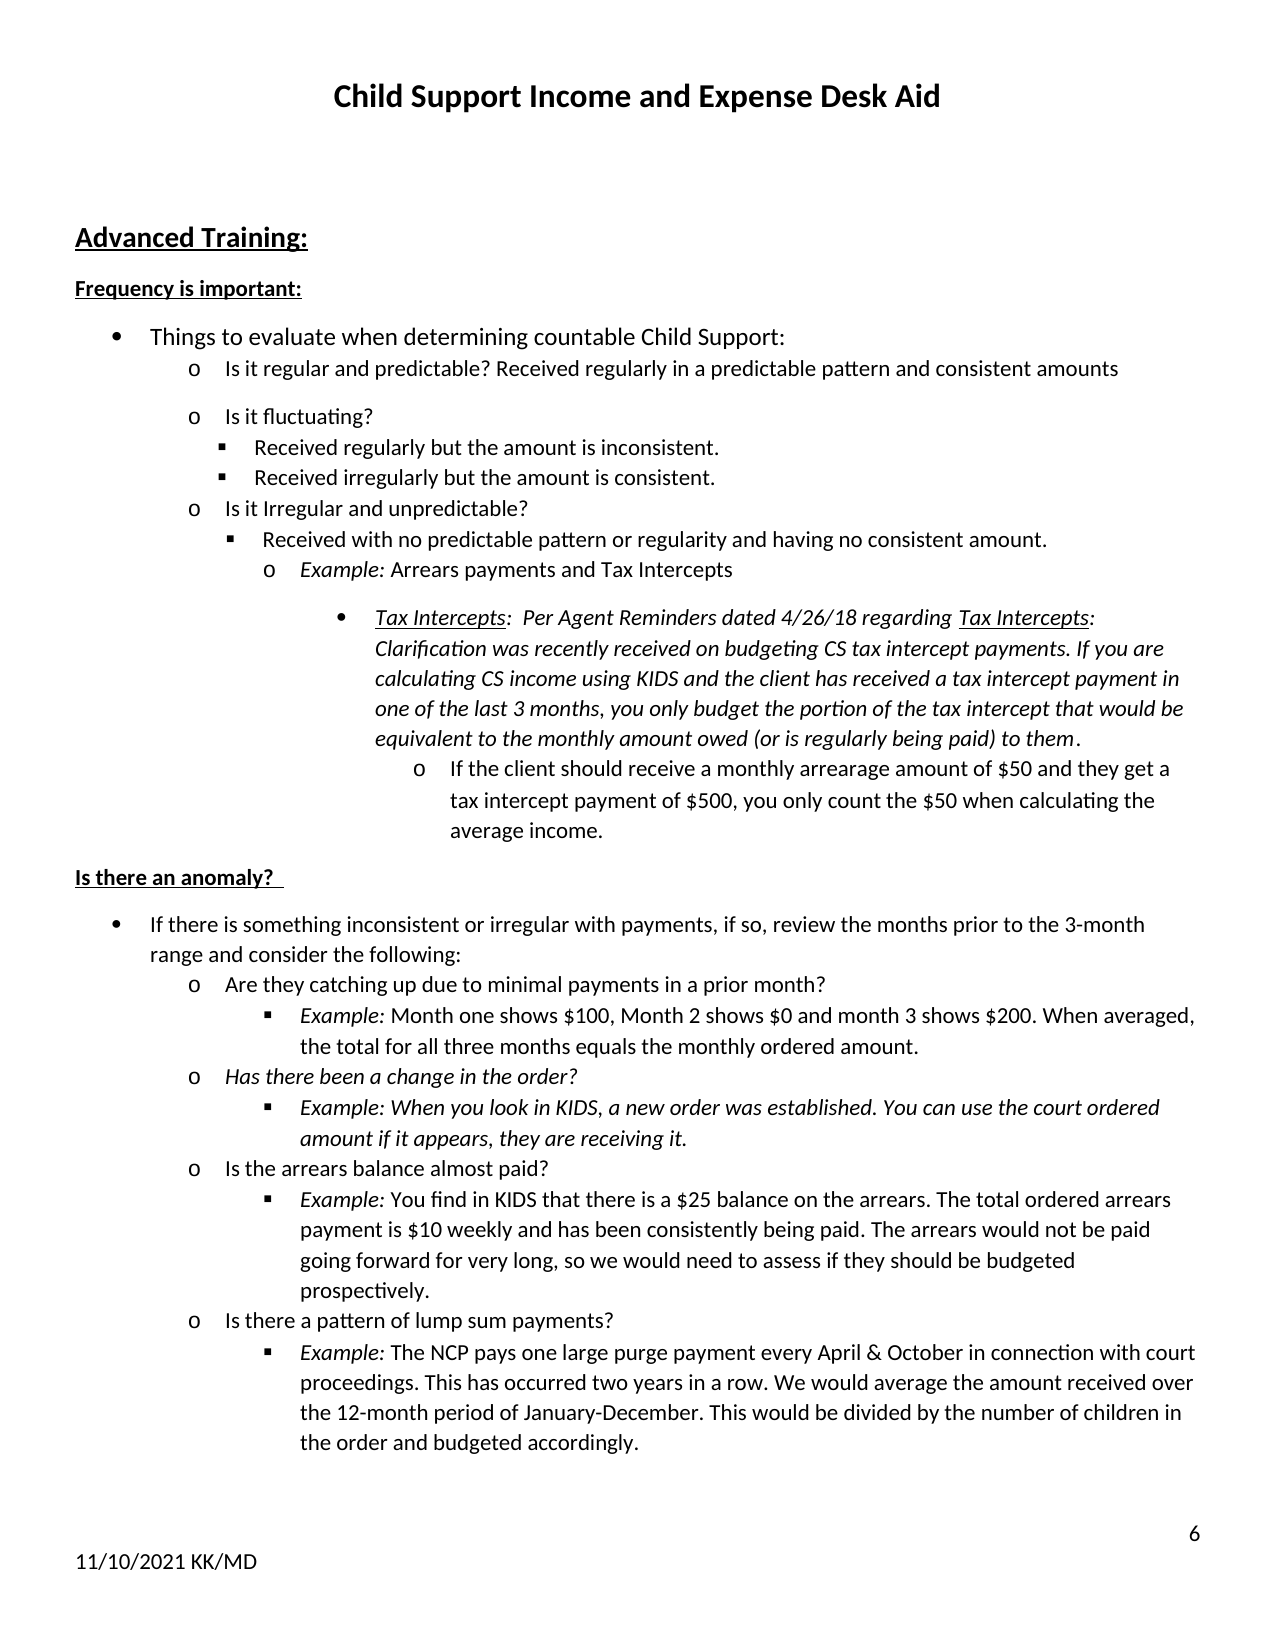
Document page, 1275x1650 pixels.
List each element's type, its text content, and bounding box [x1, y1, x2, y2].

list Example: You find in KIDS that there is a $25 balance on the arrears. The total ordered arrears payment is $10 weekly and has been consistently being paid. The arrears would not be paid going forward for very long, so we would need to assess if they should be budgeted prospectively. [262, 1185, 1200, 1304]
list Tax Intercepts: Per Agent Reminders dated 4/26/18 regarding Tax Intercepts: Clarification was recently received on budgeting CS tax intercept payments. If you are calculating CS income using KIDS and the client has received a tax intercept payment in one of the last 3 months, you only budget the portion of the tax intercept that would be equivalent to the monthly amount owed (or is regularly being paid) to them. [337, 603, 1200, 752]
text Frequency is important: [75, 274, 1200, 302]
list If there is something inconsistent or irregular with payments, if so, review the months prior to the 3-month range and consider the following: [112, 910, 1200, 968]
text Is there an anomaly? [75, 863, 1200, 891]
list Is it fluctuating? [187, 402, 1200, 431]
list Is it regular and predictable? Received regularly in a predictable pattern and consistent amounts [187, 354, 1200, 383]
text Advanced Training: [75, 219, 1200, 254]
list Has there been a change in the order? [187, 1062, 1200, 1091]
list Is the arrears balance almost paid? [187, 1154, 1200, 1183]
list Things to evaluate when determining countable Child Support: [112, 321, 1200, 351]
list Received regularly but the amount is inconsistent. [217, 433, 1200, 461]
list Are they catching up due to minimal payments in a prior month? [187, 970, 1200, 999]
list Example: The NCP pays one large purge payment every April & October in connection with court proceedings. This has occurred two years in a row. We would average the amount received over the 12-month period of January-December. This would be divided by the number of children in the order and budgeted accordingly. [262, 1338, 1200, 1456]
list Example: When you look in KIDS, a new order was established. You can use the court ordered amount if it appears, they are receiving it. The custodial parent of the person for whom the child support was paid, and who has physical custody of his or her minor child. [262, 1093, 1200, 1152]
list If the client should receive a monthly arrearage amount of $50 and they get a tax intercept payment of $500, you only count the $50 when calculating the average income. [412, 754, 1200, 844]
list Example: Arrears payments and Tax Intercepts [262, 555, 1200, 584]
list Received irregularly but the amount is consistent. [217, 463, 1200, 491]
list Is there a pattern of lump sum payments? [187, 1306, 1200, 1335]
list Example: Month one shows $100, Month 2 shows $0 and month 3 shows $200. When averaged, the total for all three months equals the monthly ordered amount. [262, 1002, 1200, 1060]
list Is it Irregular and unpredictable? [187, 494, 1200, 523]
list Received with no predictable pattern or regularity and having no consistent amount. [225, 525, 1200, 553]
